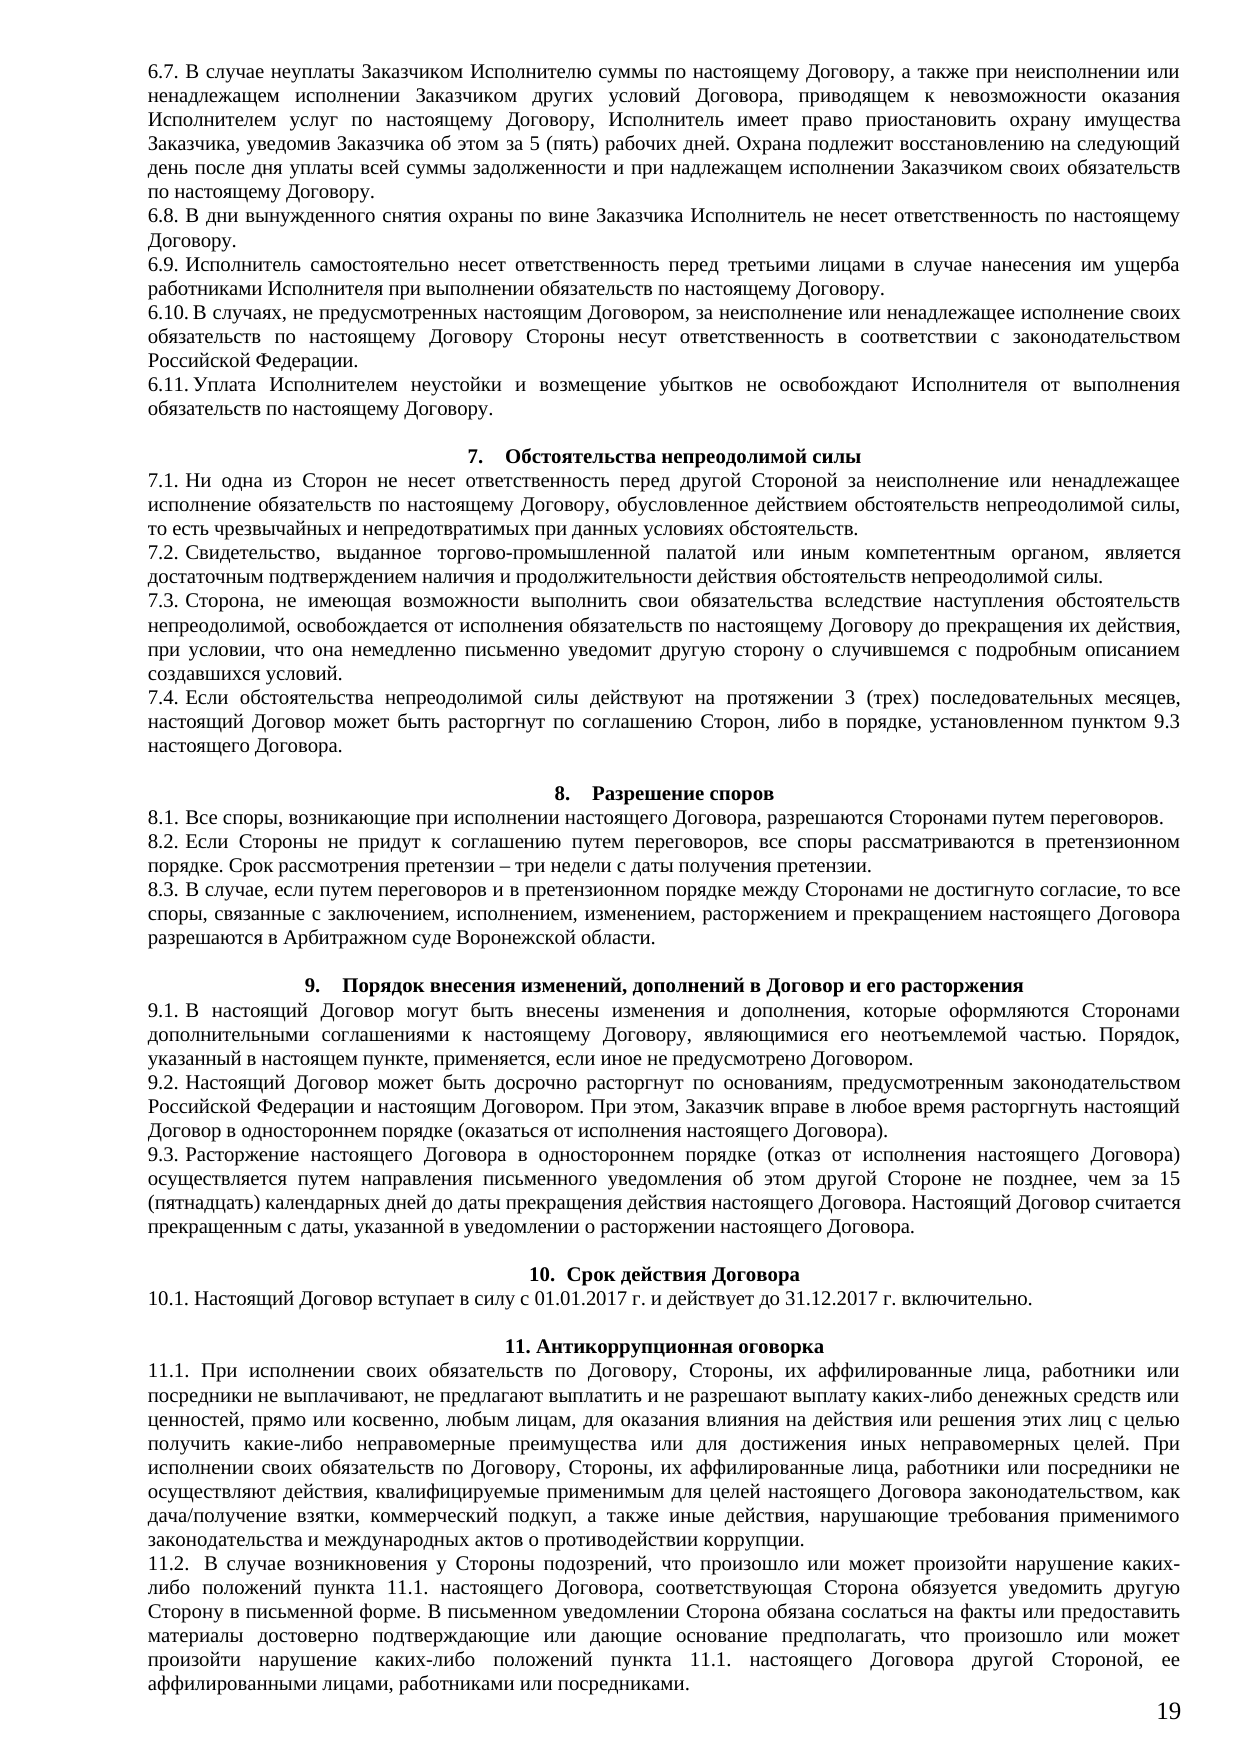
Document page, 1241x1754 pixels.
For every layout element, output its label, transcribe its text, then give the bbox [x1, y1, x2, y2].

text 10.1. Настоящий Договор вступает в силу с 01.01.2017 г. и действует до 31.12.2017 г. включительно. [148, 1286, 1181, 1310]
list Настоящий Договор может быть досрочно расторгнут по основаниям, предусмотренным законодательством Российской Федерации и настоящим Договором. При этом, Заказчик вправе в любое время расторгнуть настоящий Договор в одностороннем порядке (оказаться от исполнения настоящего Договора). [148, 1070, 1181, 1142]
list Разрешение споров [148, 781, 1181, 805]
list Уплата Исполнителем неустойки и возмещение убытков не освобождают Исполнителя от выполнения обязательств по настоящему Договору. [148, 372, 1181, 420]
list Свидетельство, выданное торгово-промышленной палатой или иным компетентным органом, является достаточным подтверждением наличия и продолжительности действия обстоятельств непреодолимой силы. [148, 540, 1181, 588]
list Все споры, возникающие при исполнении настоящего Договора, разрешаются Сторонами путем переговоров. [148, 805, 1181, 829]
list Исполнитель самостоятельно несет ответственность перед третьими лицами в случае нанесения им ущерба работниками Исполнителя при выполнении обязательств по настоящему Договору. [148, 252, 1181, 300]
list Сторона, не имеющая возможности выполнить свои обязательства вследствие наступления обстоятельств непреодолимой, освобождается от исполнения обязательств по настоящему Договору до прекращения их действия, при условии, что она немедленно письменно уведомит другую сторону о случившемся с подробным описанием создавшихся условий. [148, 588, 1181, 685]
list Порядок внесения изменений, дополнений в Договор и его расторжения [148, 973, 1181, 997]
text 11. Антикоррупционная оговорка [148, 1334, 1181, 1358]
list В случае неуплаты Заказчиком Исполнителю суммы по настоящему Договору, а также при неисполнении или ненадлежащем исполнении Заказчиком других условий Договора, приводящем к невозможности оказания Исполнителем услуг по настоящему Договору, Исполнитель имеет право приостановить охрану имущества Заказчика, уведомив Заказчика об этом за 5 (пять) рабочих дней. Охрана подлежит восстановлению на следующий день после дня уплаты всей суммы задолженности и при надлежащем исполнении Заказчиком своих обязательств по настоящему Договору. [148, 59, 1181, 203]
list Если Стороны не придут к соглашению путем переговоров, все споры рассматриваются в претензионном порядке. Срок рассмотрения претензии – три недели с даты получения претензии. [148, 829, 1181, 877]
list Расторжение настоящего Договора в одностороннем порядке (отказ от исполнения настоящего Договора) осуществляется путем направления письменного уведомления об этом другой Стороне не позднее, чем за 15 (пятнадцать) календарных дней до даты прекращения действия настоящего Договора. Настоящий Договор считается прекращенным с даты, указанной в уведомлении о расторжении настоящего Договора. [148, 1142, 1181, 1238]
list Ни одна из Сторон не несет ответственность перед другой Стороной за неисполнение или ненадлежащее исполнение обязательств по настоящему Договору, обусловленное действием обстоятельств непреодолимой силы, то есть чрезвычайных и непредотвратимых при данных условиях обстоятельств. [148, 468, 1181, 540]
list Срок действия Договора [148, 1262, 1181, 1286]
list Если обстоятельства непреодолимой силы действуют на протяжении 3 (трех) последовательных месяцев, настоящий Договор может быть расторгнут по соглашению Сторон, либо в порядке, установленном пунктом 9.3 настоящего Договора. [148, 685, 1181, 757]
list В настоящий Договор могут быть внесены изменения и дополнения, которые оформляются Сторонами дополнительными соглашениями к настоящему Договору, являющимися его неотъемлемой частью. Порядок, указанный в настоящем пункте, применяется, если иное не предусмотрено Договором. [148, 997, 1181, 1070]
list В случаях, не предусмотренных настоящим Договором, за неисполнение или ненадлежащее исполнение своих обязательств по настоящему Договору Стороны несут ответственность в соответствии с законодательством Российской Федерации. [148, 300, 1181, 372]
list Обстоятельства непреодолимой силы [148, 444, 1181, 468]
text 11.2. В случае возникновения у Стороны подозрений, что произошло или может произойти нарушение каких-либо положений пункта 11.1. настоящего Договора, соответствующая Сторона обязуется уведомить другую Сторону в письменной форме. В письменном уведомлении Сторона обязана сослаться на факты или предоставить материалы достоверно подтверждающие или дающие основание предполагать, что произошло или может произойти нарушение каких-либо положений пункта 11.1. настоящего Договора другой Стороной, ее аффилированными лицами, работниками или посредниками. [148, 1551, 1181, 1695]
list В дни вынужденного снятия охраны по вине Заказчика Исполнитель не несет ответственность по настоящему Договору. [148, 203, 1181, 252]
text 11.1. При исполнении своих обязательств по Договору, Стороны, их аффилированные лица, работники или посредники не выплачивают, не предлагают выплатить и не разрешают выплату каких-либо денежных средств или ценностей, прямо или косвенно, любым лицам, для оказания влияния на действия или решения этих лиц с целью получить какие-либо неправомерные преимущества или для достижения иных неправомерных целей. При исполнении своих обязательств по Договору, Стороны, их аффилированные лица, работники или посредники не осуществляют действия, квалифицируемые применимым для целей настоящего Договора законодательством, как дача/получение взятки, коммерческий подкуп, а также иные действия, нарушающие требования применимого законодательства и международных актов о противодействии коррупции. [148, 1358, 1181, 1551]
list В случае, если путем переговоров и в претензионном порядке между Сторонами не достигнуто согласие, то все споры, связанные с заключением, исполнением, изменением, расторжением и прекращением настоящего Договора разрешаются в Арбитражном суде Воронежской области. [148, 877, 1181, 949]
